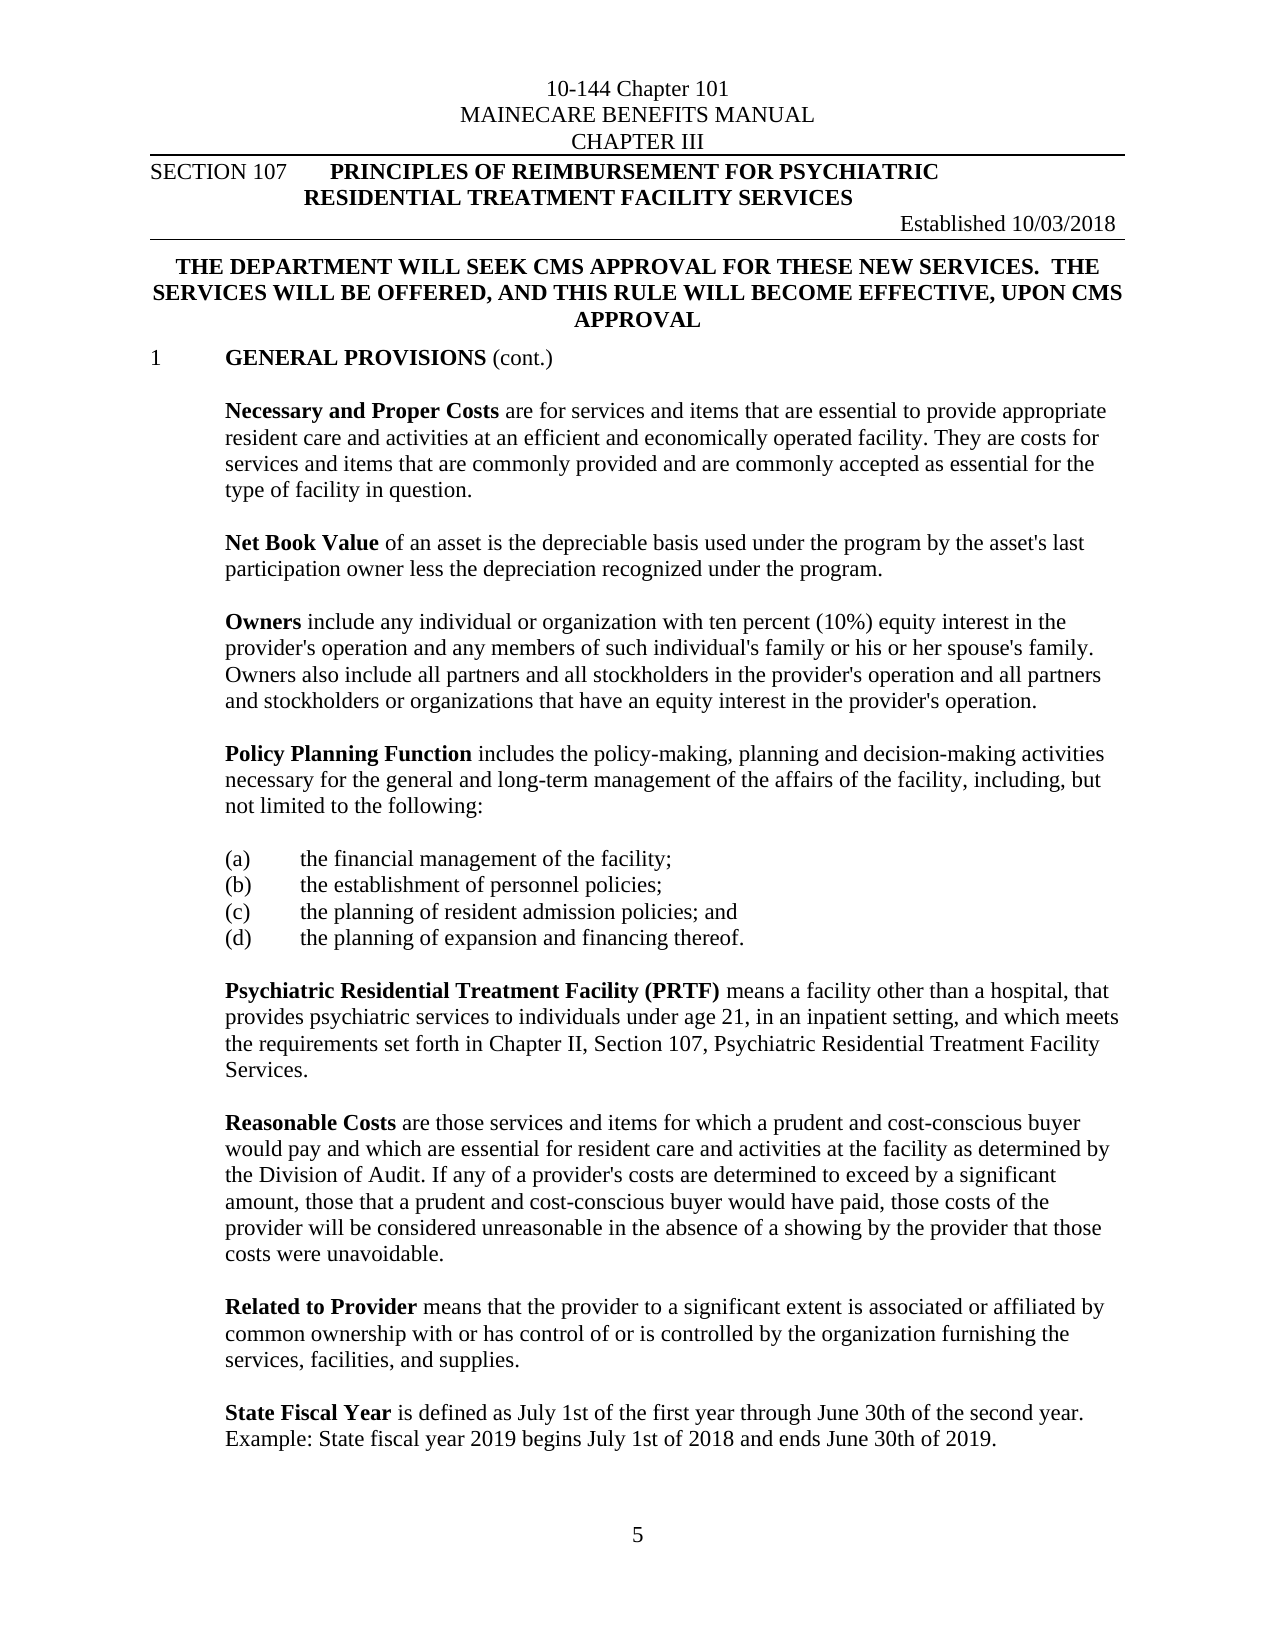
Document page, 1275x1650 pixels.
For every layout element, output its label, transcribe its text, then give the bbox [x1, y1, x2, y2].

text Policy Planning Function includes the policy-making, planning and decision-making activities necessary for the general and long-term management of the affairs of the facility, including, but not limited to the following: [225, 740, 1125, 819]
text Owners include any individual or organization with ten percent (10%) equity interest in the provider's operation and any members of such individual's family or his or her spouse's family. Owners also include all partners and all stockholders in the provider's operation and all partners and stockholders or organizations that have an equity interest in the provider's operation. [225, 608, 1125, 713]
text Reasonable Costs are those services and items for which a prudent and cost-conscious buyer would pay and which are essential for resident care and activities at the facility as determined by the Division of Audit. If any of a provider's costs are determined to exceed by a significant amount, those that a prudent and cost-conscious buyer would have paid, those costs of the provider will be considered unreasonable in the absence of a showing by the provider that those costs were unavoidable. [225, 1109, 1125, 1267]
text Psychiatric Residential Treatment Facility (PRTF) means a facility other than a hospital, that provides psychiatric services to individuals under age 21, in an inpatient setting, and which meets the requirements set forth in Chapter II, Section 107, Psychiatric Residential Treatment Facility Services. [225, 977, 1125, 1082]
text (b) the establishment of personnel policies; [225, 872, 1125, 898]
text 1 GENERAL PROVISIONS (cont.) [150, 344, 1125, 371]
text (d) the planning of expansion and financing thereof. [225, 924, 1125, 951]
text Net Book Value of an asset is the depreciable basis used under the program by the asset's last participation owner less the depreciation recognized under the program. [225, 529, 1125, 582]
text Related to Provider means that the provider to a significant extent is associated or affiliated by common ownership with or has control of or is controlled by the organization furnishing the services, facilities, and supplies. [225, 1293, 1125, 1372]
text (a) the financial management of the facility; [225, 845, 1125, 872]
text (c) the planning of resident admission policies; and [225, 898, 1125, 924]
text State Fiscal Year is defined as July 1st of the first year through June 30th of the second year. Example: State fiscal year 2019 begins July 1st of 2018 and ends June 30th of 2019. [225, 1399, 1125, 1451]
text Necessary and Proper Costs are for services and items that are essential to provide appropriate resident care and activities at an efficient and economically operated facility. They are costs for services and items that are commonly provided and are commonly accepted as essential for the type of facility in question. [225, 397, 1125, 503]
